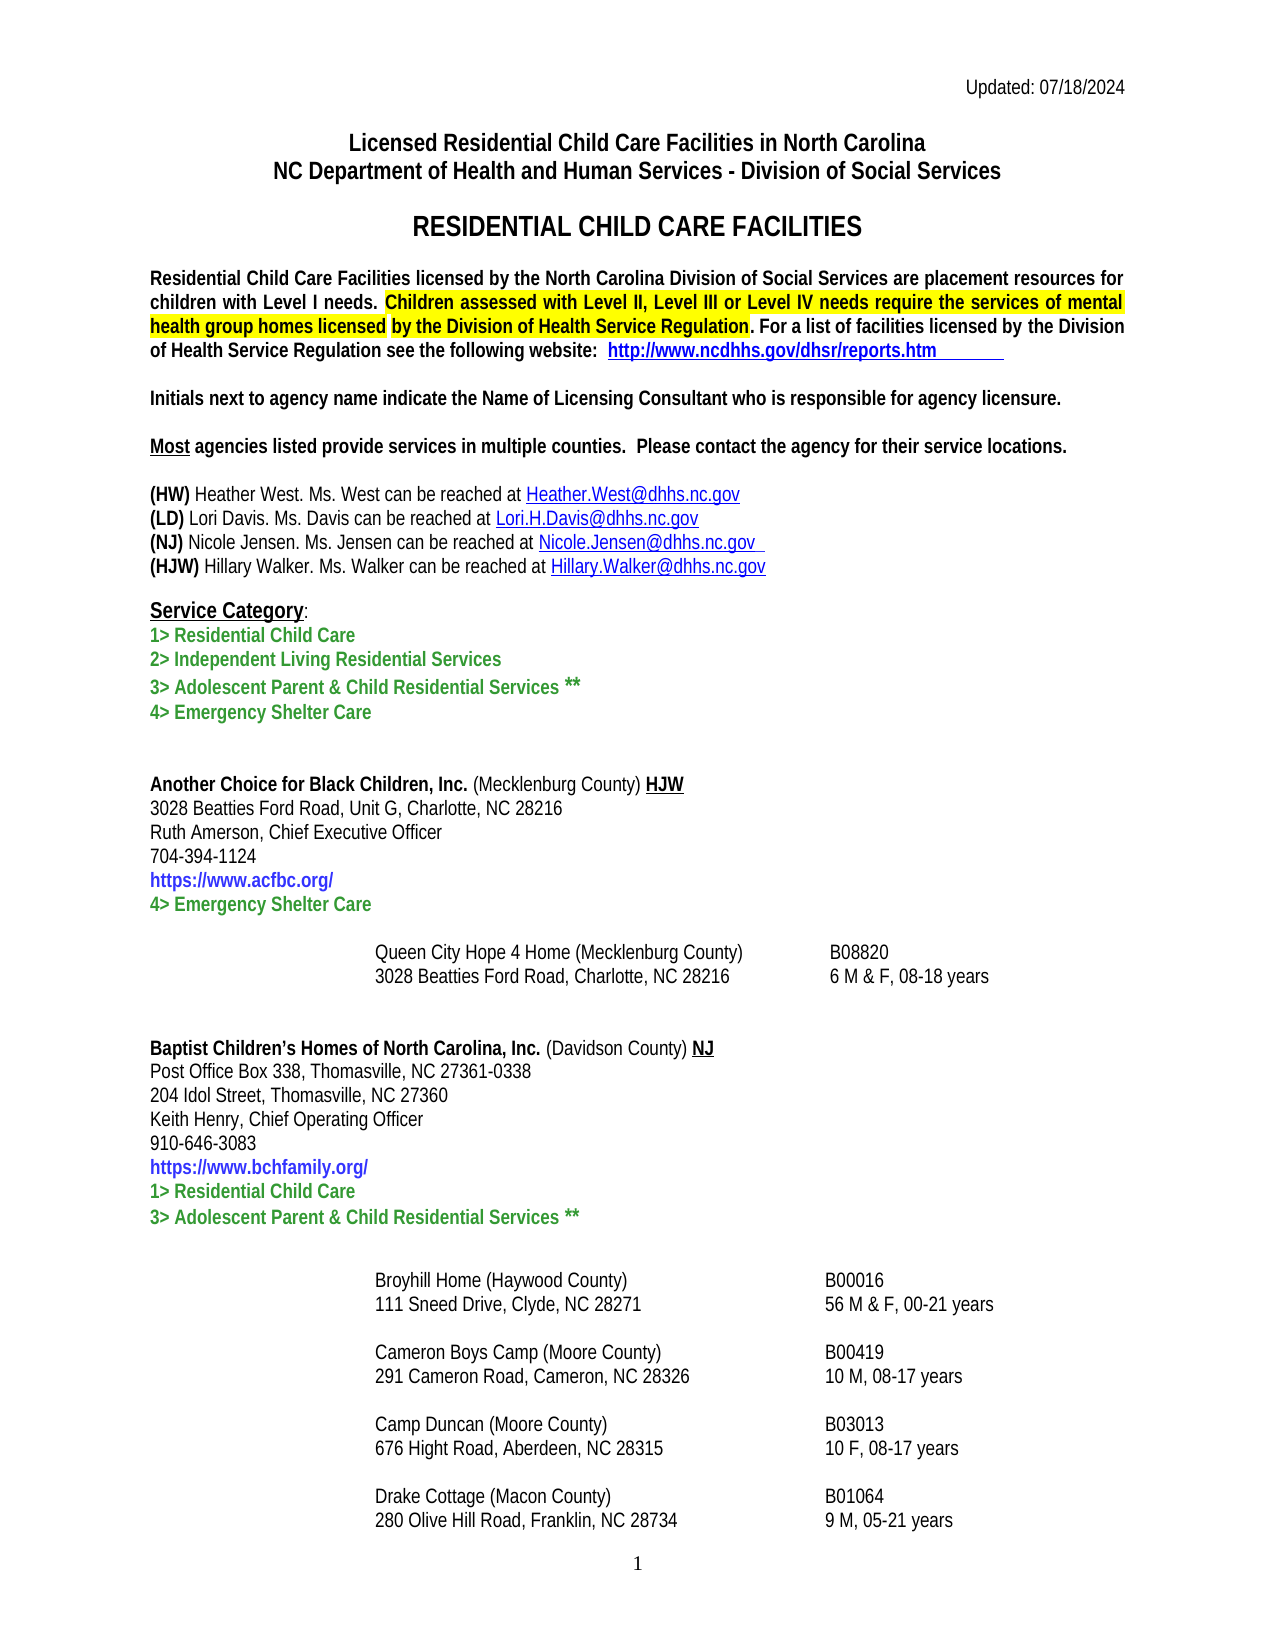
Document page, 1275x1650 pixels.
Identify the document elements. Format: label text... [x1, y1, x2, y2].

text 204 Idol Street, Thomasville, NC 27360 [150, 1083, 1125, 1107]
list 4> Emergency Shelter Care [150, 700, 1200, 724]
list 1> Residential Child Care [150, 1179, 1200, 1203]
text Initials next to agency name indicate the Name of Licensing Consultant who is responsible for agency licensure. [150, 386, 1125, 410]
text Drake Cottage (Macon County) B01064 [150, 1483, 1200, 1507]
subtitle NC Department of Health and Human Services - Division of Social Services [150, 156, 1125, 185]
list 1> Residential Child Care [150, 623, 1200, 647]
list Service Category: [150, 597, 1200, 623]
text Cameron Boys Camp (Moore County) B00419 [150, 1340, 1125, 1364]
text Broyhill Home (Haywood County) B00016 [150, 1268, 1125, 1292]
text Most agencies listed provide services in multiple counties. Please contact the agency for their service locations. [150, 434, 1125, 458]
list 3> Adolescent Parent & Child Residential Services ** [150, 1203, 1200, 1229]
text 3028 Beatties Ford Road, Charlotte, NC 28216 6 M & F, 08-18 years [150, 963, 1125, 987]
text https://www.bchfamily.org/ [150, 1155, 1200, 1179]
text Camp Duncan (Moore County) B03013 [375, 1412, 1125, 1436]
text 910-646-3083 [150, 1131, 1125, 1155]
text 280 Olive Hill Road, Franklin, NC 28734 9 M, 05-21 years [150, 1507, 1200, 1531]
text Ruth Amerson, Chief Executive Officer [150, 820, 1125, 844]
text 704-394-1124 [150, 844, 1125, 868]
text 676 Hight Road, Aberdeen, NC 28315 10 F, 08-17 years [375, 1436, 1125, 1459]
text Another Choice for Black Children, Inc. (Mecklenburg County) HJW [150, 772, 1125, 796]
text , Chief Operating Officer [150, 1107, 1125, 1131]
text RESIDENTIAL CHILD CARE FACILITIES [150, 209, 1125, 242]
list 3> Adolescent Parent & Child Residential Services ** [150, 671, 1200, 700]
text Baptist Children’s Homes of North Carolina, Inc. (Davidson County) NJ [150, 1035, 1125, 1059]
list 2> Independent Living Residential Services [150, 647, 1200, 671]
text Residential Child Care Facilities licensed by the North Carolina Division of Social Services are placement resources for children with Level I needs. Children assessed with Level II, Level III or Level IV needs require the services of mental health group homes licensed by the Division of Health Service Regulation. For a list of facilities licensed by the Division of Health Service Regulation see the following website: http://www.ncdhhs.gov/dhsr/reports.htm [150, 266, 1125, 314]
text 291 Cameron Road, Cameron, NC 28326 10 M, 08-17 years [150, 1364, 1125, 1388]
text Queen City Hope 4 Home (Mecklenburg County) B08820 [150, 939, 1125, 963]
text 3028 Beatties Ford Road, Unit G, Charlotte, NC 28216 [150, 796, 1125, 820]
text Post Office Box 338, Thomasville, NC 27361-0338 [150, 1059, 1125, 1083]
text (LD) . Ms. Davis can be reached at Lori.H.Davis@dhhs.nc.gov [150, 506, 1125, 530]
text 4> Emergency Shelter Care [150, 892, 1200, 916]
subtitle Licensed Residential Child Care Facilities in North Carolina [150, 128, 1125, 156]
text (NJ) Nicole Jensen. Ms. Jensen can be reached at Nicole.Jensen@dhhs.nc.gov [150, 530, 1200, 554]
text 111 Sneed Drive, Clyde, NC 28271 56 M & F, 00-21 years [150, 1292, 1125, 1316]
text https://www.acfbc.org/ [150, 868, 1200, 892]
text Residential Child Care Facilities licensed by the North Carolina Division of Social Services are placement resources for children with Level I needs. Children assessed with Level II, Level III or Level IV needs require the services of mental health group homes licensed by the Division of Health Service Regulation. For a list of facilities licensed by the Division of Health Service Regulation see the following website: http://www.ncdhhs.gov/dhsr/reports.htm [150, 314, 1125, 362]
text (HW) . Ms. West can be reached at Heather.West@dhhs.nc.gov [150, 482, 1125, 506]
text (HJW) Hillary Walker. Ms. Walker can be reached at Hillary.Walker@dhhs.nc.gov [150, 554, 1200, 578]
